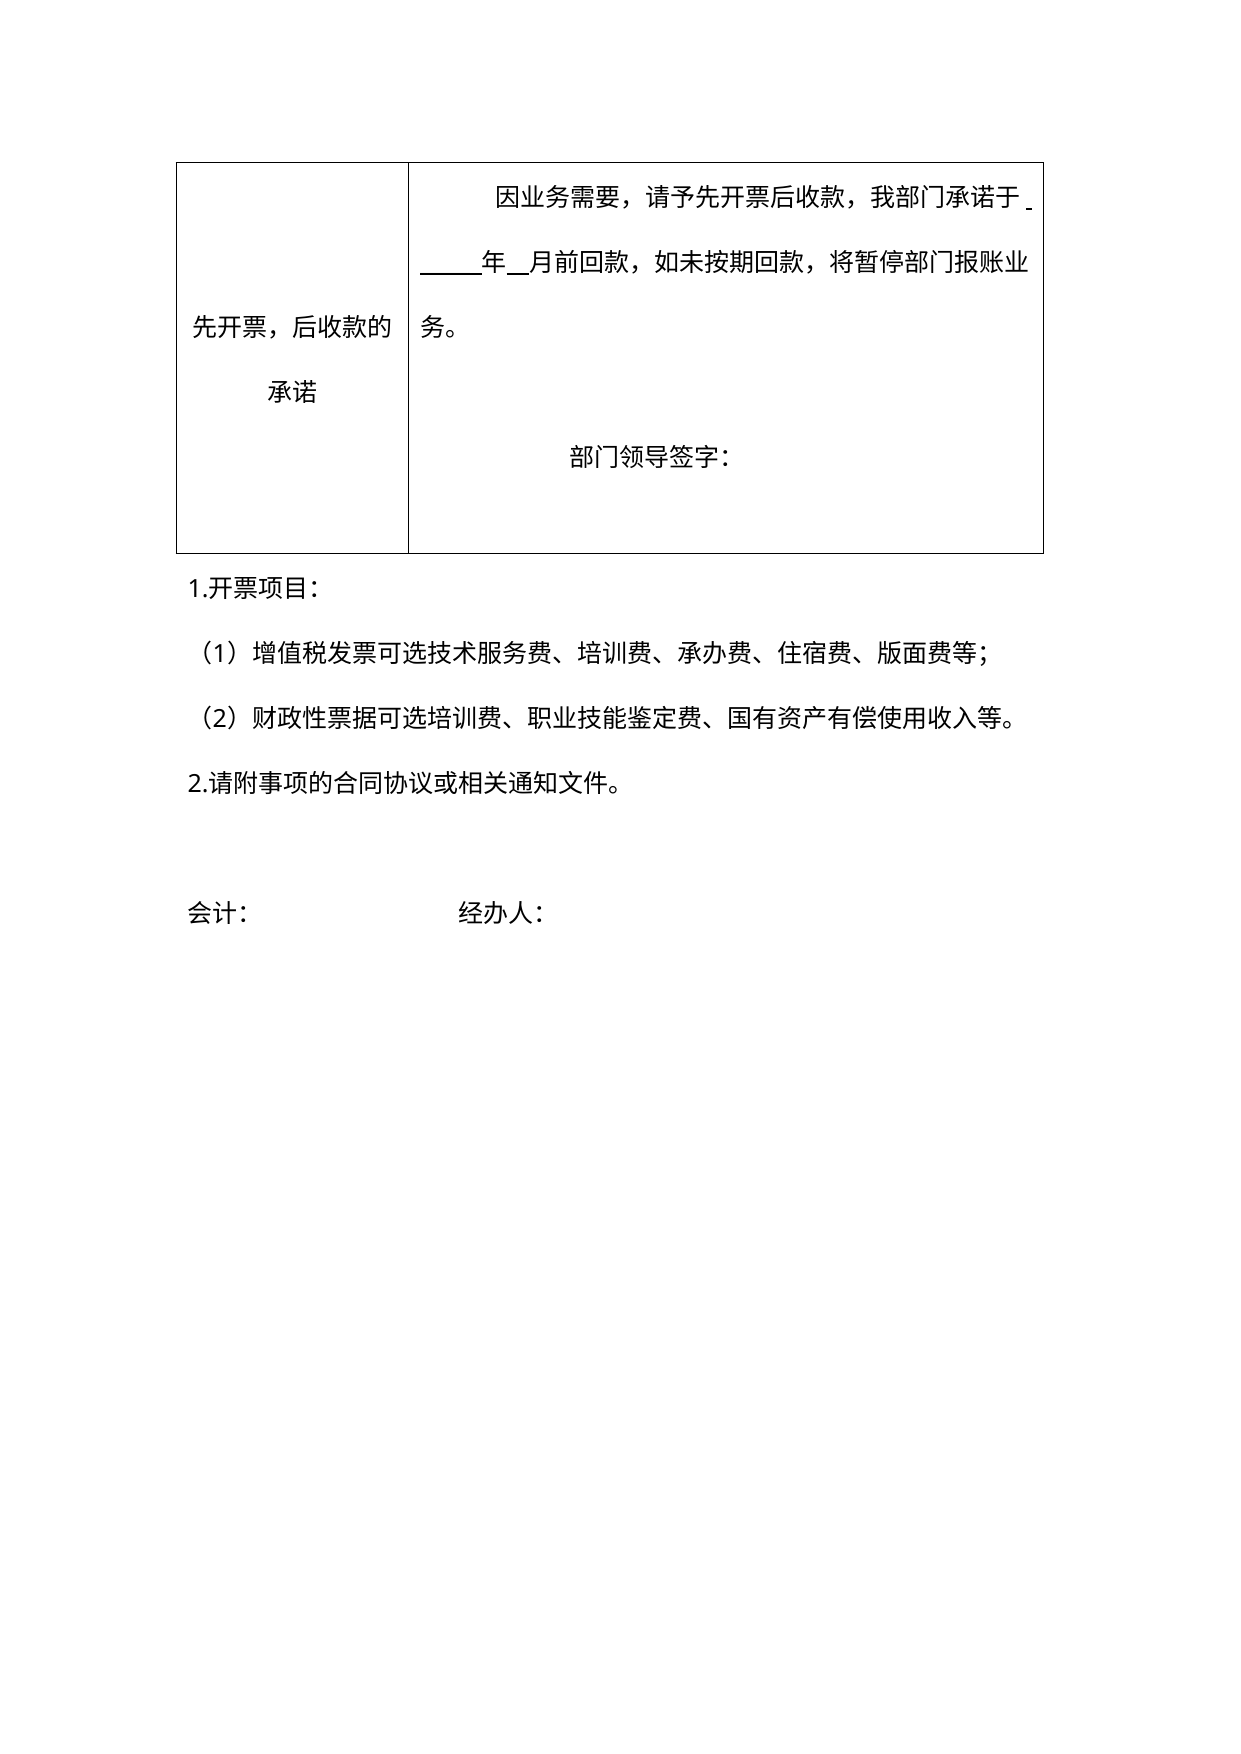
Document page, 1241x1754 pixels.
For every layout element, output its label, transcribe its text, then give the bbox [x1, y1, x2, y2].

table_cell 因业务需要，请予先开票后收款，我部门承诺于 ＿＿ 年 月前回款，如未按期回款，将暂停部门报账业务。 部门领导签字： [409, 163, 1043, 553]
list （2）财政性票据可选培训费、职业技能鉴定费、国有资产有偿使用收入等。 [187, 684, 1053, 749]
text 会计： 经办人： [187, 879, 1053, 944]
table_cell 先开票，后收款的承诺 [177, 163, 408, 553]
text 1.开票项目： [187, 554, 1053, 619]
text 2.请附事项的合同协议或相关通知文件。 [187, 749, 1053, 814]
list （1）增值税发票可选技术服务费、培训费、承办费、住宿费、版面费等； [187, 619, 1053, 684]
